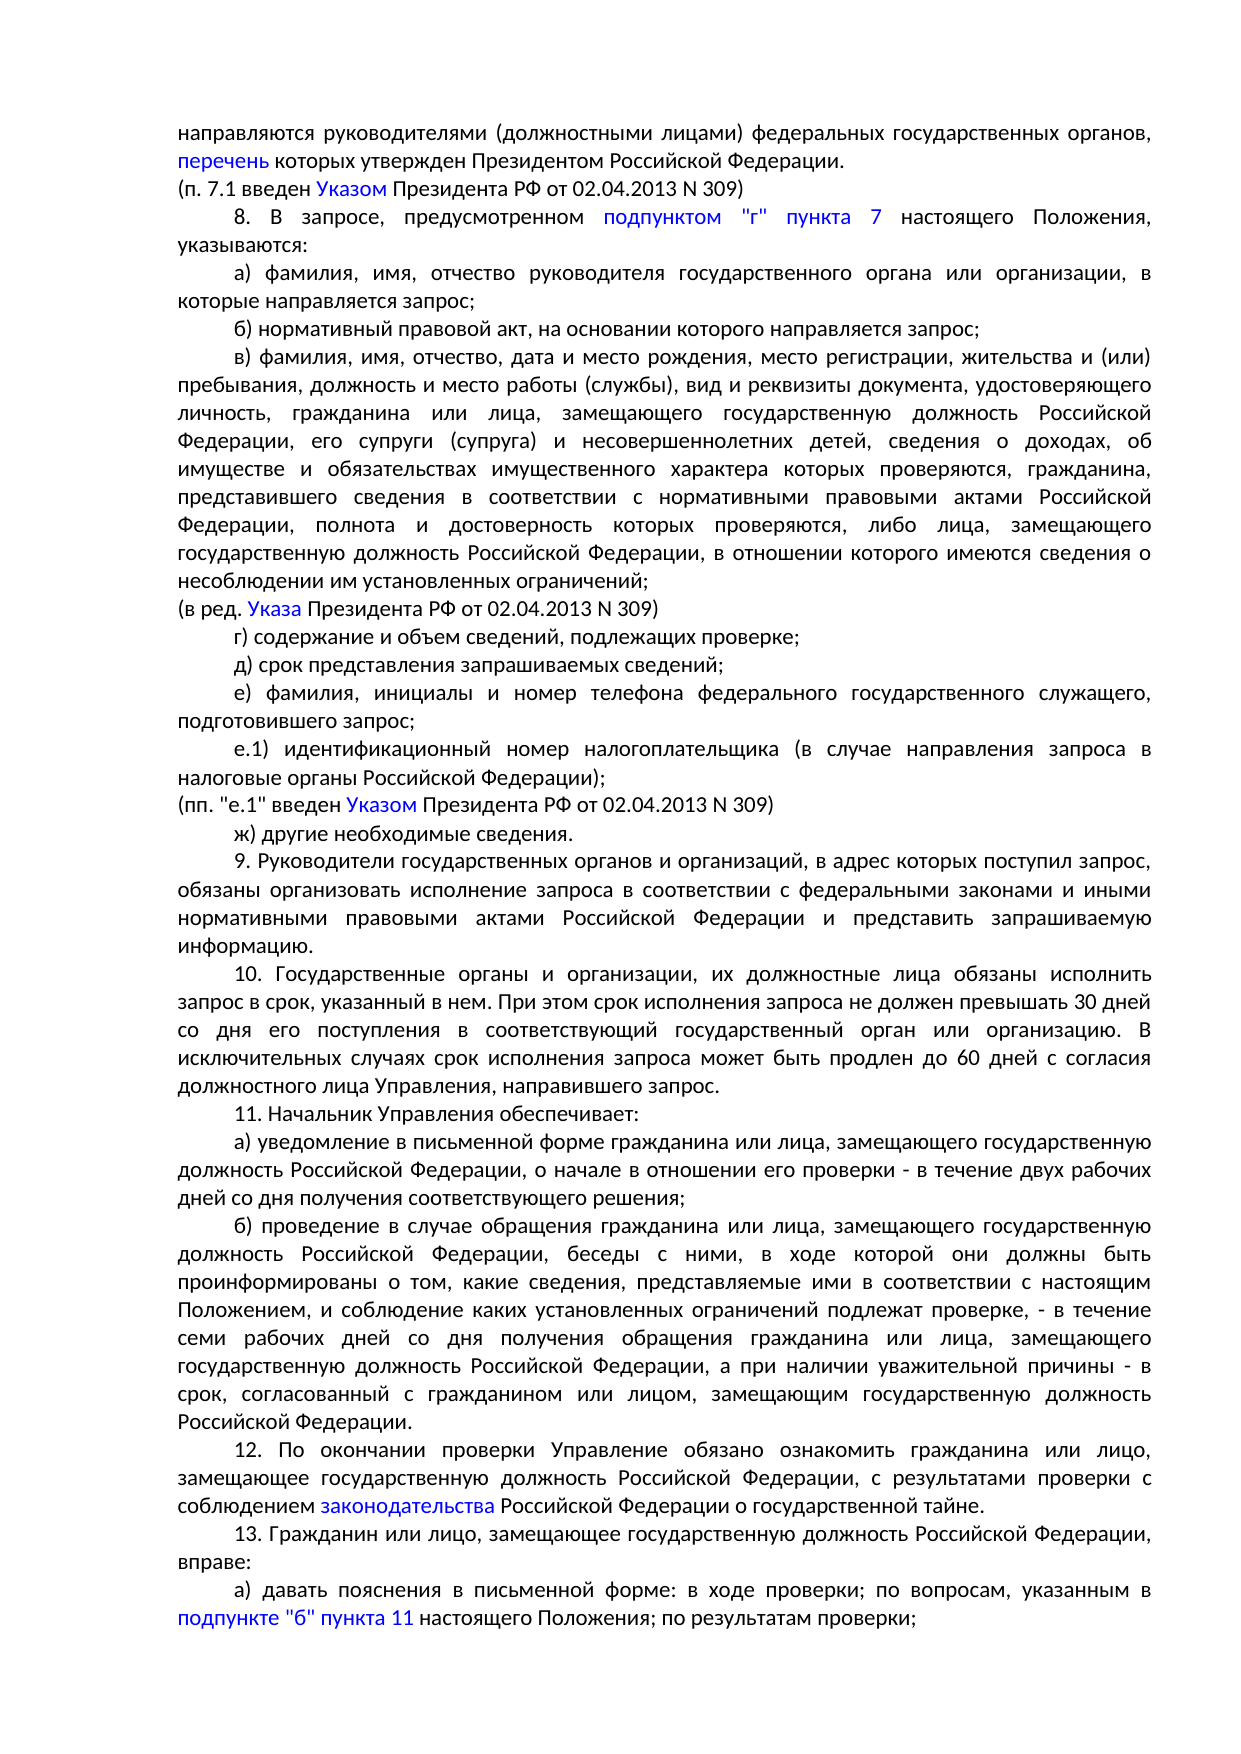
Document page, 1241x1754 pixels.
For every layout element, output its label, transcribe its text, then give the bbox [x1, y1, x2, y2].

text (пп. "е.1" введен Указом Президента РФ от 02.04.2013 N 309) [177, 791, 1152, 819]
text б) нормативный правовой акт, на основании которого направляется запрос; [177, 314, 1152, 342]
text в) фамилия, имя, отчество, дата и место рождения, место регистрации, жительства и (или) пребывания, должность и место работы (службы), вид и реквизиты документа, удостоверяющего личность, гражданина или лица, замещающего государственную должность Российской Федерации, его супруги (супруга) и несовершеннолетних детей, сведения о доходах, об имуществе и обязательствах имущественного характера которых проверяются, гражданина, представившего сведения в соответствии с нормативными правовыми актами Российской Федерации, полнота и достоверность которых проверяются, либо лица, замещающего государственную должность Российской Федерации, в отношении которого имеются сведения о несоблюдении им установленных ограничений; [177, 342, 1152, 594]
text д) срок представления запрашиваемых сведений; [177, 651, 1152, 678]
text е.1) идентификационный номер налогоплательщика (в случае направления запроса в налоговые органы Российской Федерации); [177, 734, 1152, 791]
text ж) другие необходимые сведения. [177, 819, 1152, 847]
text 12. По окончании проверки Управление обязано ознакомить гражданина или лицо, замещающее государственную должность Российской Федерации, с результатами проверки с соблюдением законодательства Российской Федерации о государственной тайне. [177, 1435, 1152, 1519]
text 11. Начальник Управления обеспечивает: [177, 1099, 1152, 1127]
text 13. Гражданин или лицо, замещающее государственную должность Российской Федерации, вправе: [177, 1519, 1152, 1575]
text а) давать пояснения в письменной форме: в ходе проверки; по вопросам, указанным в подпункте "б" пункта 11 настоящего Положения; по результатам проверки; [177, 1575, 1152, 1631]
text 8. В запросе, предусмотренном подпунктом "г" пункта 7 настоящего Положения, указываются: [177, 202, 1152, 258]
text е) фамилия, инициалы и номер телефона федерального государственного служащего, подготовившего запрос; [177, 678, 1152, 734]
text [177, 118, 1152, 174]
text б) проведение в случае обращения гражданина или лица, замещающего государственную должность Российской Федерации, беседы с ними, в ходе которой они должны быть проинформированы о том, какие сведения, представляемые ими в соответствии с настоящим Положением, и соблюдение каких установленных ограничений подлежат проверке, - в течение семи рабочих дней со дня получения обращения гражданина или лица, замещающего государственную должность Российской Федерации, а при наличии уважительной причины - в срок, согласованный с гражданином или лицом, замещающим государственную должность Российской Федерации. [177, 1211, 1152, 1435]
text а) фамилия, имя, отчество руководителя государственного органа или организации, в которые направляется запрос; [177, 258, 1152, 314]
text г) содержание и объем сведений, подлежащих проверке; [177, 622, 1152, 651]
text (в ред. Указа Президента РФ от 02.04.2013 N 309) [177, 594, 1152, 622]
text а) уведомление в письменной форме гражданина или лица, замещающего государственную должность Российской Федерации, о начале в отношении его проверки - в течение двух рабочих дней со дня получения соответствующего решения; [177, 1127, 1152, 1211]
text 9. Руководители государственных органов и организаций, в адрес которых поступил запрос, обязаны организовать исполнение запроса в соответствии с федеральными законами и иными нормативными правовыми актами Российской Федерации и представить запрашиваемую информацию. [177, 847, 1152, 959]
text 10. Государственные органы и организации, их должностные лица обязаны исполнить запрос в срок, указанный в нем. При этом срок исполнения запроса не должен превышать 30 дней со дня его поступления в соответствующий государственный орган или организацию. В исключительных случаях срок исполнения запроса может быть продлен до 60 дней с согласия должностного лица Управления, направившего запрос. [177, 959, 1152, 1099]
text (п. 7.1 введен Указом Президента РФ от 02.04.2013 N 309) [177, 174, 1152, 202]
